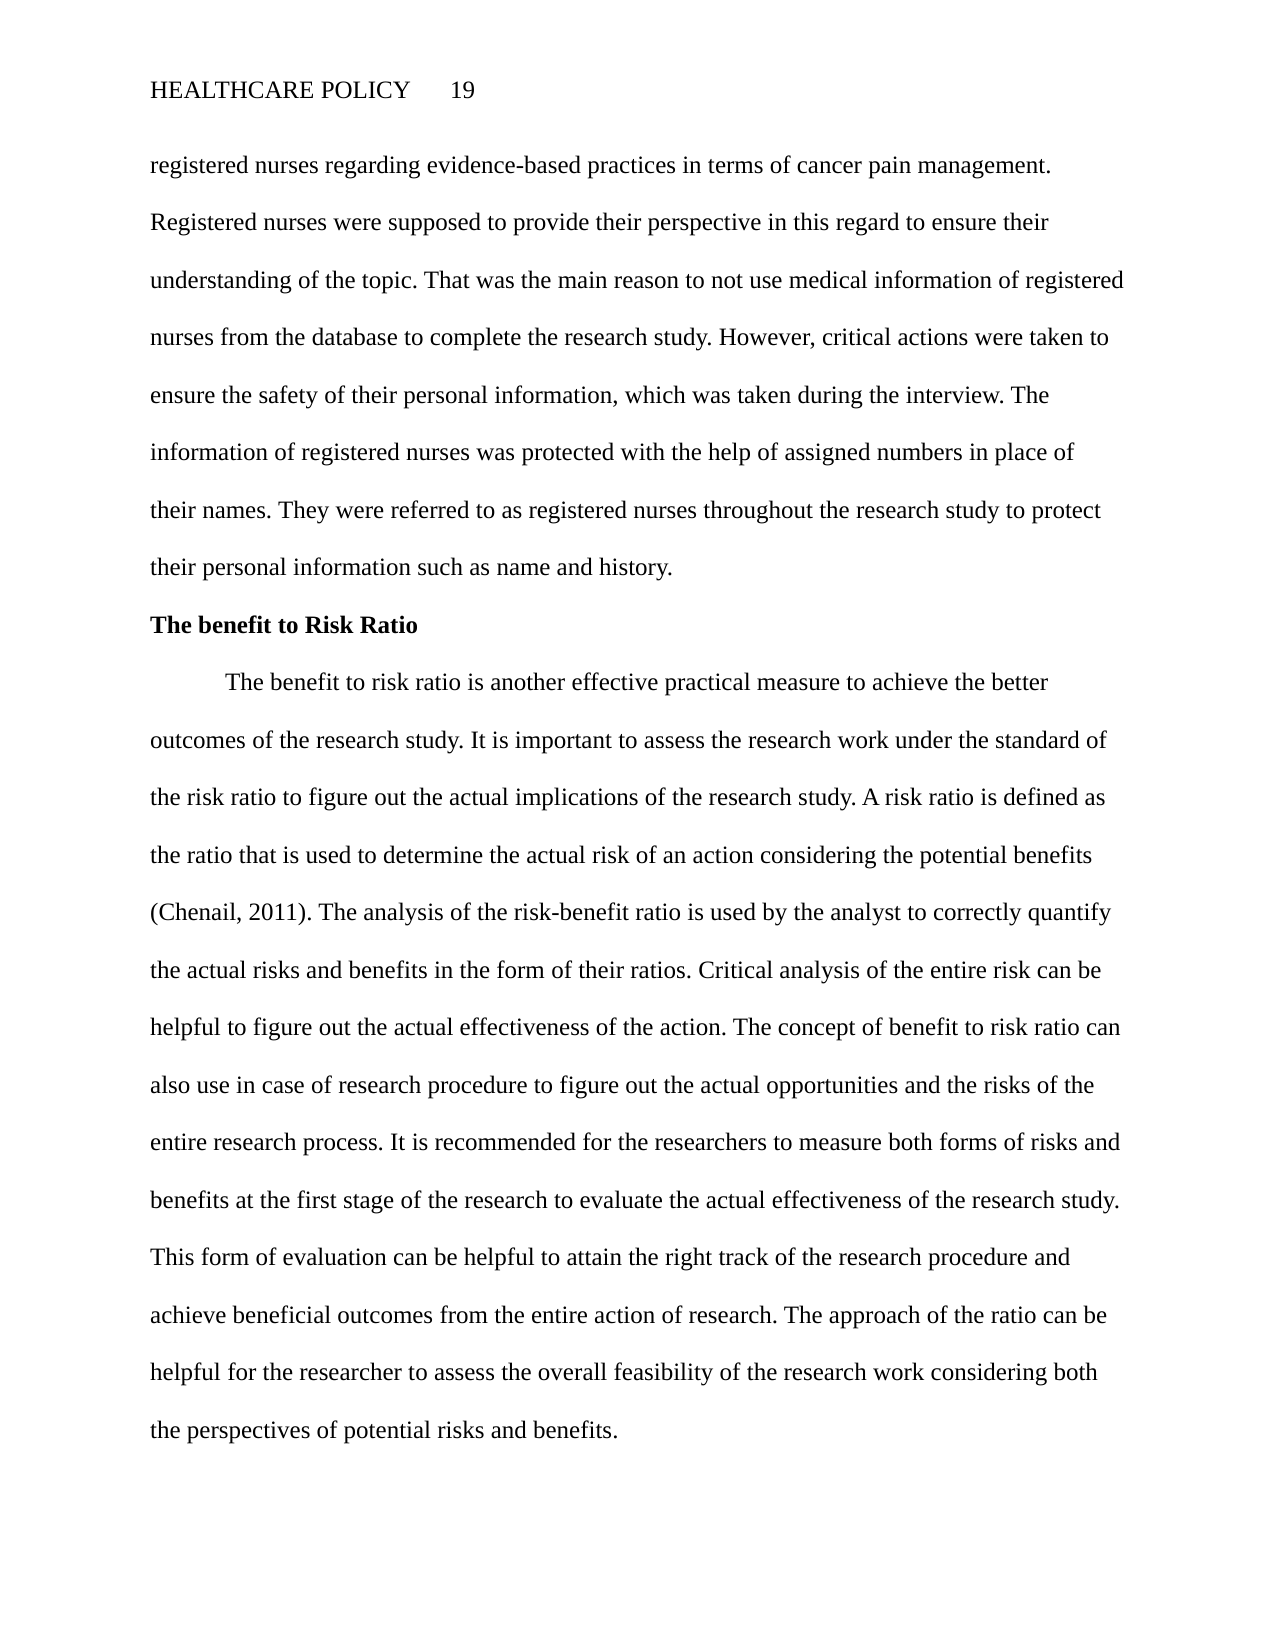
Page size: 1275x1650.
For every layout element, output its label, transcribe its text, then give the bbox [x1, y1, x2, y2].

title The benefit to risk ratio is another effective practical measure to achieve the better outcomes of the research study. It is important to assess the research work under the standard of the risk ratio to figure out the actual implications of the research study. A risk ratio is defined as the ratio that is used to determine the actual risk of an action considering the potential benefits (Chenail, 2011). The analysis of the risk-benefit ratio is used by the analyst to correctly quantify the actual risks and benefits in the form of their ratios. Critical analysis of the entire risk can be helpful to figure out the actual effectiveness of the action. The concept of benefit to risk ratio can also use in case of research procedure to figure out the actual opportunities and the risks of the entire research process. It is recommended for the researchers to measure both forms of risks and benefits at the first stage of the research to evaluate the actual effectiveness of the research study. This form of evaluation can be helpful to attain the right track of the research procedure and achieve beneficial outcomes from the entire action of research. The approach of the ratio can be helpful for the researcher to assess the overall feasibility of the research work considering both the perspectives of potential risks and benefits. [150, 667, 1125, 1444]
title The benefit to Risk Ratio [150, 610, 1125, 639]
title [150, 150, 1125, 581]
